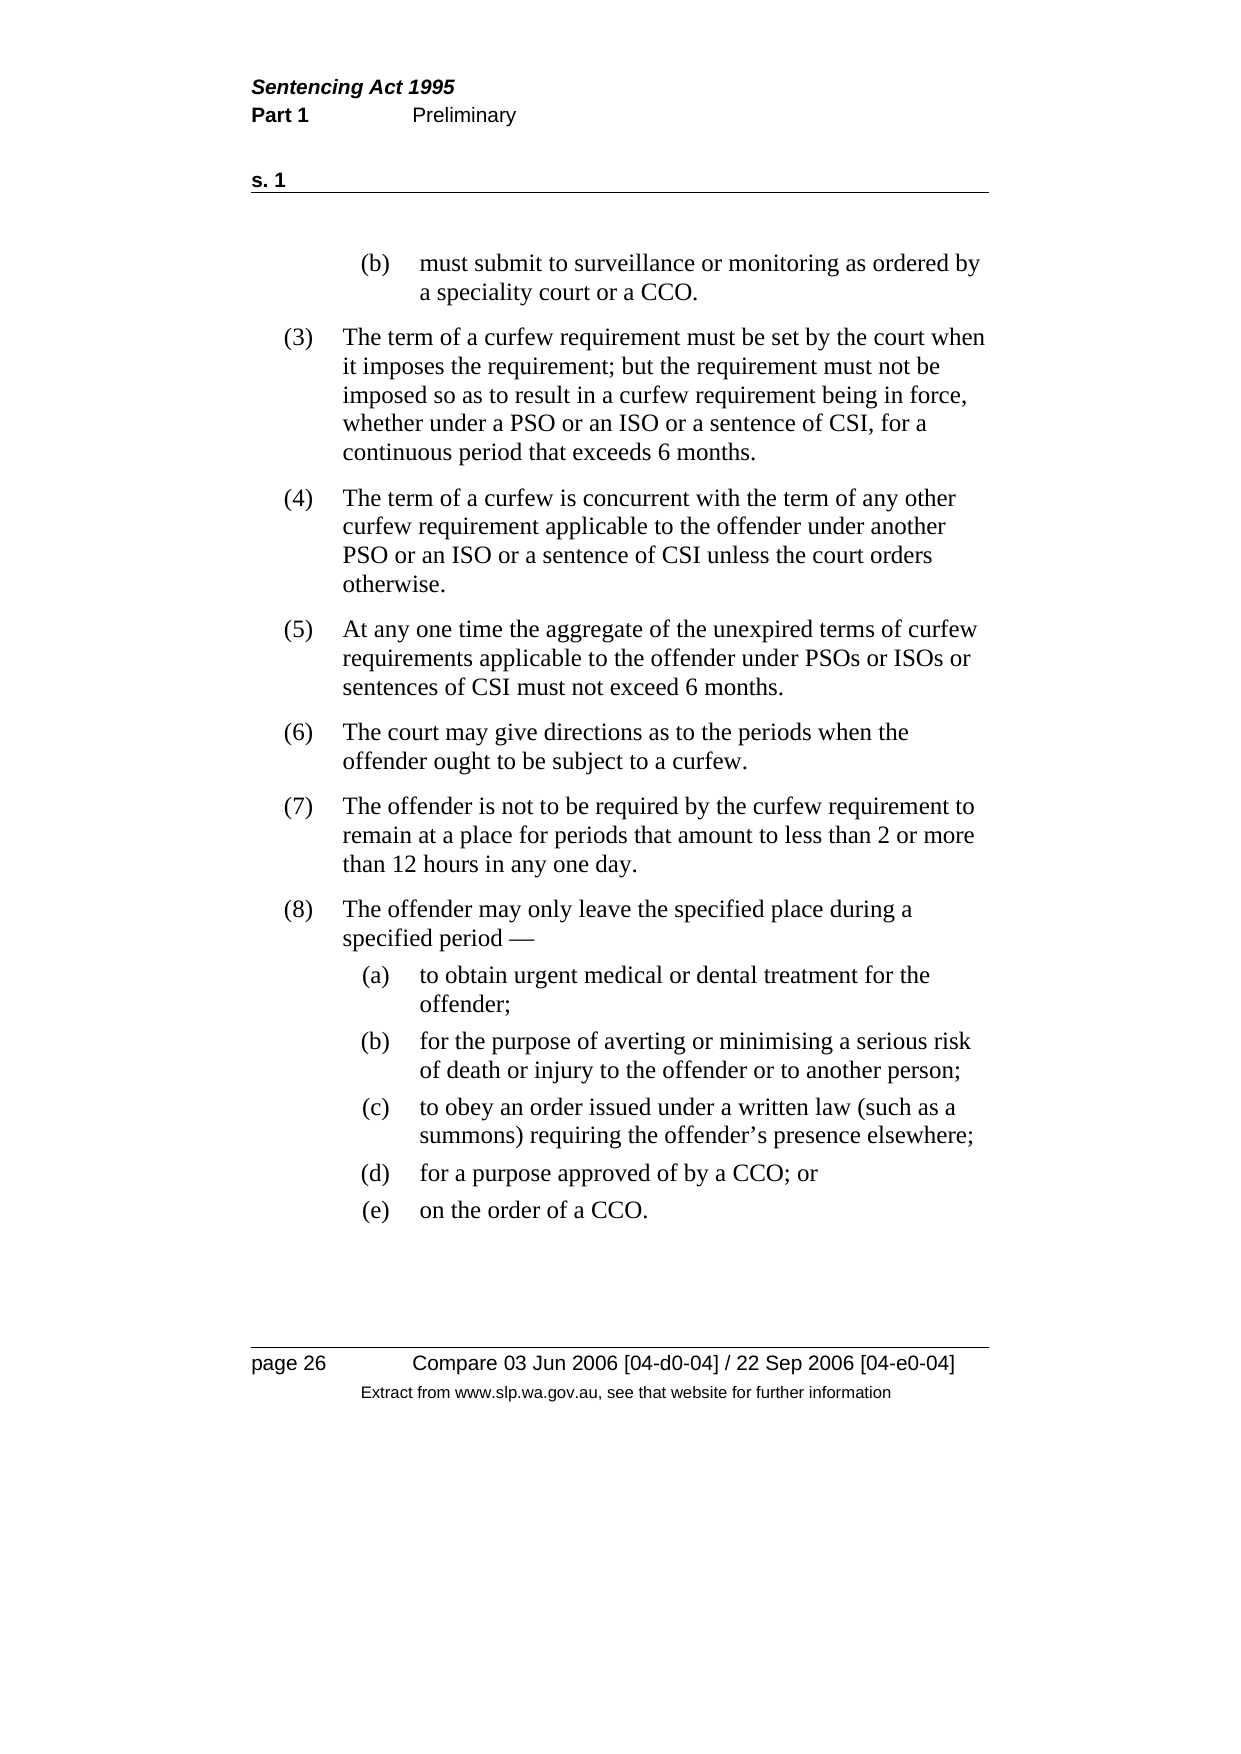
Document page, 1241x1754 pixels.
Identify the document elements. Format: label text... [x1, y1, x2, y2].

text (6) The court may give directions as to the periods when the offender ought to be subject to a curfew. [251, 717, 989, 775]
text (8) The offender may only leave the specified place during a specified period — [251, 894, 989, 952]
text (a) to obtain urgent medical or dental treatment for the offender; [251, 960, 989, 1018]
text (4) The term of a curfew is concurrent with the term of any other curfew requirement applicable to the offender under another PSO or an ISO or a sentence of CSI unless the court orders otherwise. [251, 483, 989, 598]
text (3) The term of a curfew requirement must be set by the court when it imposes the requirement; but the requirement must not be imposed so as to result in a curfew requirement being in force, whether under a PSO or an ISO or a sentence of CSI, for a continuous period that exceeds 6 months. [251, 322, 989, 466]
text (7) The offender is not to be required by the curfew requirement to remain at a place for periods that amount to less than 2 or more than 12 hours in any one day. [251, 791, 989, 878]
text (b) for the purpose of averting or minimising a serious risk of death or injury to the offender or to another person; [251, 1026, 989, 1083]
text (c) to obey an order issued under a written law (such as a summons) requiring the offender’s presence elsewhere; [251, 1092, 989, 1149]
text (5) At any one time the aggregate of the unexpired terms of curfew requirements applicable to the offender under PSOs or ISOs or sentences of CSI must not exceed 6 months. [251, 614, 989, 701]
text (d) for a purpose approved of by a CCO; or [251, 1158, 989, 1186]
text (e) on the order of a CCO. [251, 1195, 989, 1223]
text (b) must submit to surveillance or monitoring as ordered by a speciality court or a CCO. [251, 248, 989, 306]
